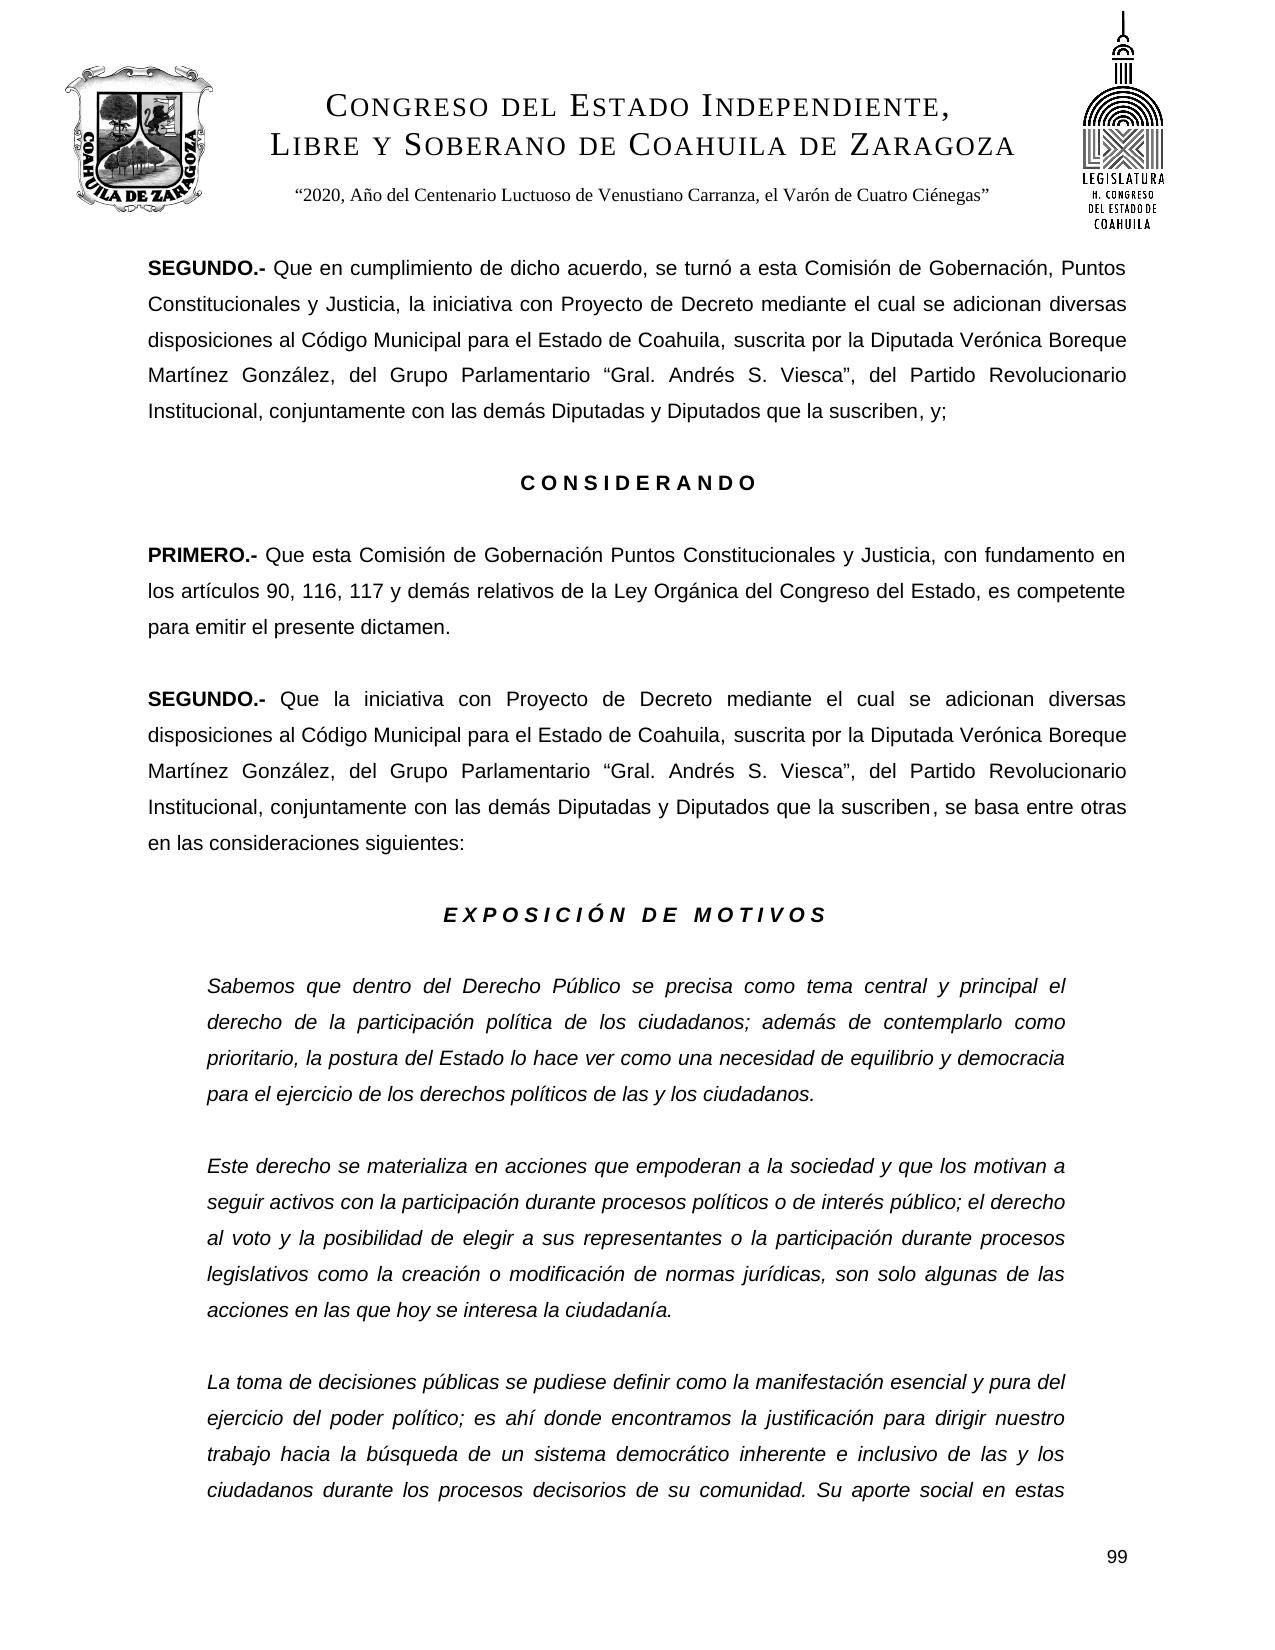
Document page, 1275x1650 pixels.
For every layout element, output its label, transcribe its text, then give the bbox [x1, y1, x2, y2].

picture [1083, 11, 1164, 229]
text Este derecho se materializa en acciones que empoderan a la sociedad y que los motivan a seguir activos con la participación durante procesos políticos o de interés público; el derecho al voto y la posibilidad de elegir a sus representantes o la participación durante procesos legislativos como la creación o modificación de normas jurídicas, son solo algunas de las acciones en las que hoy se interesa la ciudadanía. [207, 1154, 1068, 1322]
text PRIMERO.- Que esta Comisión de Gobernación Puntos Constitucionales y Justicia, con fundamento en los artículos 90, 116, 117 y demás relativos de la Ley Orgánica del Congreso del Estado, es competente para emitir el presente dictamen. [148, 543, 1127, 639]
text SEGUNDO.- Que en cumplimiento de dicho acuerdo, se turnó a esta Comisión de Gobernación, Puntos Constitucionales y Justicia, la iniciativa con Proyecto de Decreto mediante el cual se adicionan diversas disposiciones al Código Municipal para el Estado de Coahuila, suscrita por la Diputada Verónica Boreque Martínez González, del Grupo Parlamentario “Gral. Andrés S. Viesca”, del Partido Revolucionario Institucional, conjuntamente con las demás Diputadas y Diputados que la suscriben, y; [148, 256, 1127, 423]
text SEGUNDO.- Que la iniciativa con Proyecto de Decreto mediante el cual se adicionan diversas disposiciones al Código Municipal para el Estado de Coahuila, suscrita por la Diputada Verónica Boreque Martínez González, del Grupo Parlamentario “Gral. Andrés S. Viesca”, del Partido Revolucionario Institucional, conjuntamente con las demás Diputadas y Diputados que la suscriben, se basa entre otras en las consideraciones siguientes: [148, 687, 1127, 854]
text Sabemos que dentro del Derecho Público se precisa como tema central y principal el derecho de la participación política de los ciudadanos; además de contemplarlo como prioritario, la postura del Estado lo hace ver como una necesidad de equilibrio y democracia para el ejercicio de los derechos políticos de las y los ciudadanos. [207, 974, 1068, 1106]
picture [64, 66, 213, 212]
text E X P O S I C I Ó N D E M O T I V O S [207, 902, 1063, 926]
text C O N S I D E R A N D O [148, 471, 1127, 495]
